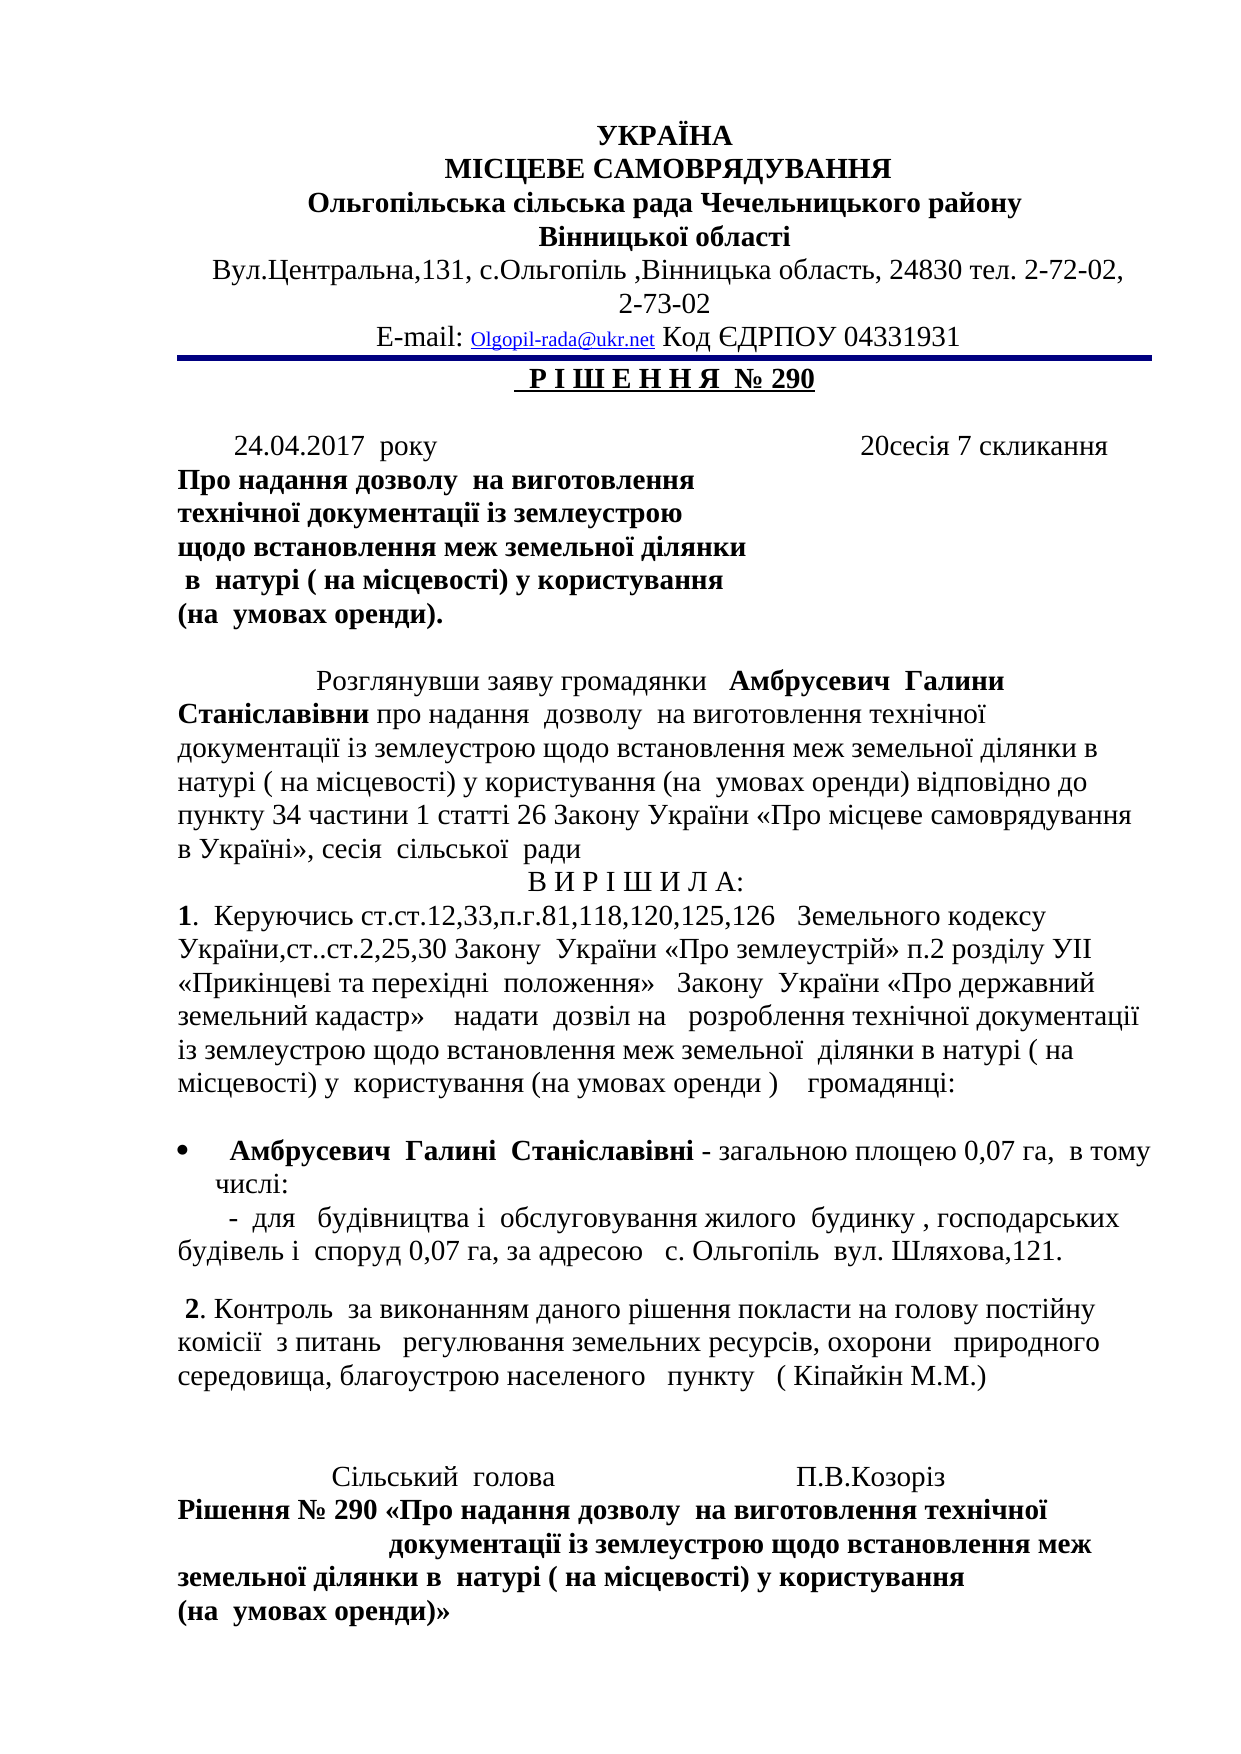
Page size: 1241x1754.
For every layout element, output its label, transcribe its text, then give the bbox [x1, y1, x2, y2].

text (на умовах оренди)» [177, 1593, 1152, 1626]
text Рішення № 290 «Про надання дозволу на виготовлення технічної [177, 1492, 1152, 1526]
text Розглянувши заяву громадянки Амбрусевич Галини Станіславівни про надання дозволу на виготовлення технічної документації із землеустрою щодо встановлення меж земельної ділянки в натурі ( на місцевості) у користування (на умовах оренди) відповідно до пункту 34 частини 1 статті 26 Закону України «Про місцеве самоврядування в Україні», сесія сільської ради [177, 663, 1152, 864]
text Ольгопільська сільська рада Чечельницького району [177, 185, 1152, 219]
text щодо встановлення меж земельної ділянки [177, 529, 1152, 562]
text документації із землеустрою щодо встановлення меж земельної ділянки в натурі ( на місцевості) у користування [177, 1526, 1152, 1593]
text (на умовах оренди). [177, 596, 1152, 629]
text УКРАЇНА [177, 118, 1152, 152]
text в натурі ( на місцевості) у користування [177, 562, 1152, 596]
text Сільський голова П.В.Козоріз [177, 1459, 1152, 1492]
text 24.04.2017 року 20сесія 7 скликання [233, 428, 1152, 462]
text Вул.Центральна,131, с.Ольгопіль ,Вінницька область, 24830 тел. 2-72-02, [177, 252, 1152, 286]
text МІСЦЕВЕ САМОВРЯДУВАННЯ [177, 152, 1152, 185]
text В И Р І Ш И Л А: [177, 864, 1152, 898]
list Амбрусевич Галині Станіславівні - загальною площею 0,07 га, в тому числі: [177, 1133, 1152, 1200]
text 2-73-02 [177, 286, 1152, 319]
text Р І Ш Е Н Н Я № 290 [177, 361, 1152, 395]
text Про надання дозволу на виготовлення [177, 462, 1152, 495]
text 1. Керуючись ст.ст.12,33,п.г.81,118,120,125,126 Земельного кодексу України,ст..ст.2,25,30 Закону України «Про землеустрій» п.2 розділу УІІ «Прикінцеві та перехідні положення» Закону України «Про державний земельний кадастр» надати дозвіл на розроблення технічної документації із землеустрою щодо встановлення меж земельної ділянки в натурі ( на місцевості) у користування (на умовах оренди ) громадянці: [177, 898, 1152, 1099]
text E-mail: Olgopіl-rada@ukr.net Код ЄДРПОУ 04331931 [177, 319, 1152, 355]
text 2. Контроль за виконанням даного рішення покласти на голову постійну комісії з питань регулювання земельних ресурсів, охорони природного середовища, благоустрою населеного пункту ( Кіпайкін М.М.) [177, 1291, 1152, 1392]
text Вінницької області [177, 219, 1152, 252]
text технічної документації із землеустрою [177, 495, 1152, 529]
text - для будівництва і обслуговування жилого будинку , господарських будівель і споруд 0,07 га, за адресою с. Ольгопіль вул. Шляхова,121. [177, 1200, 1152, 1267]
